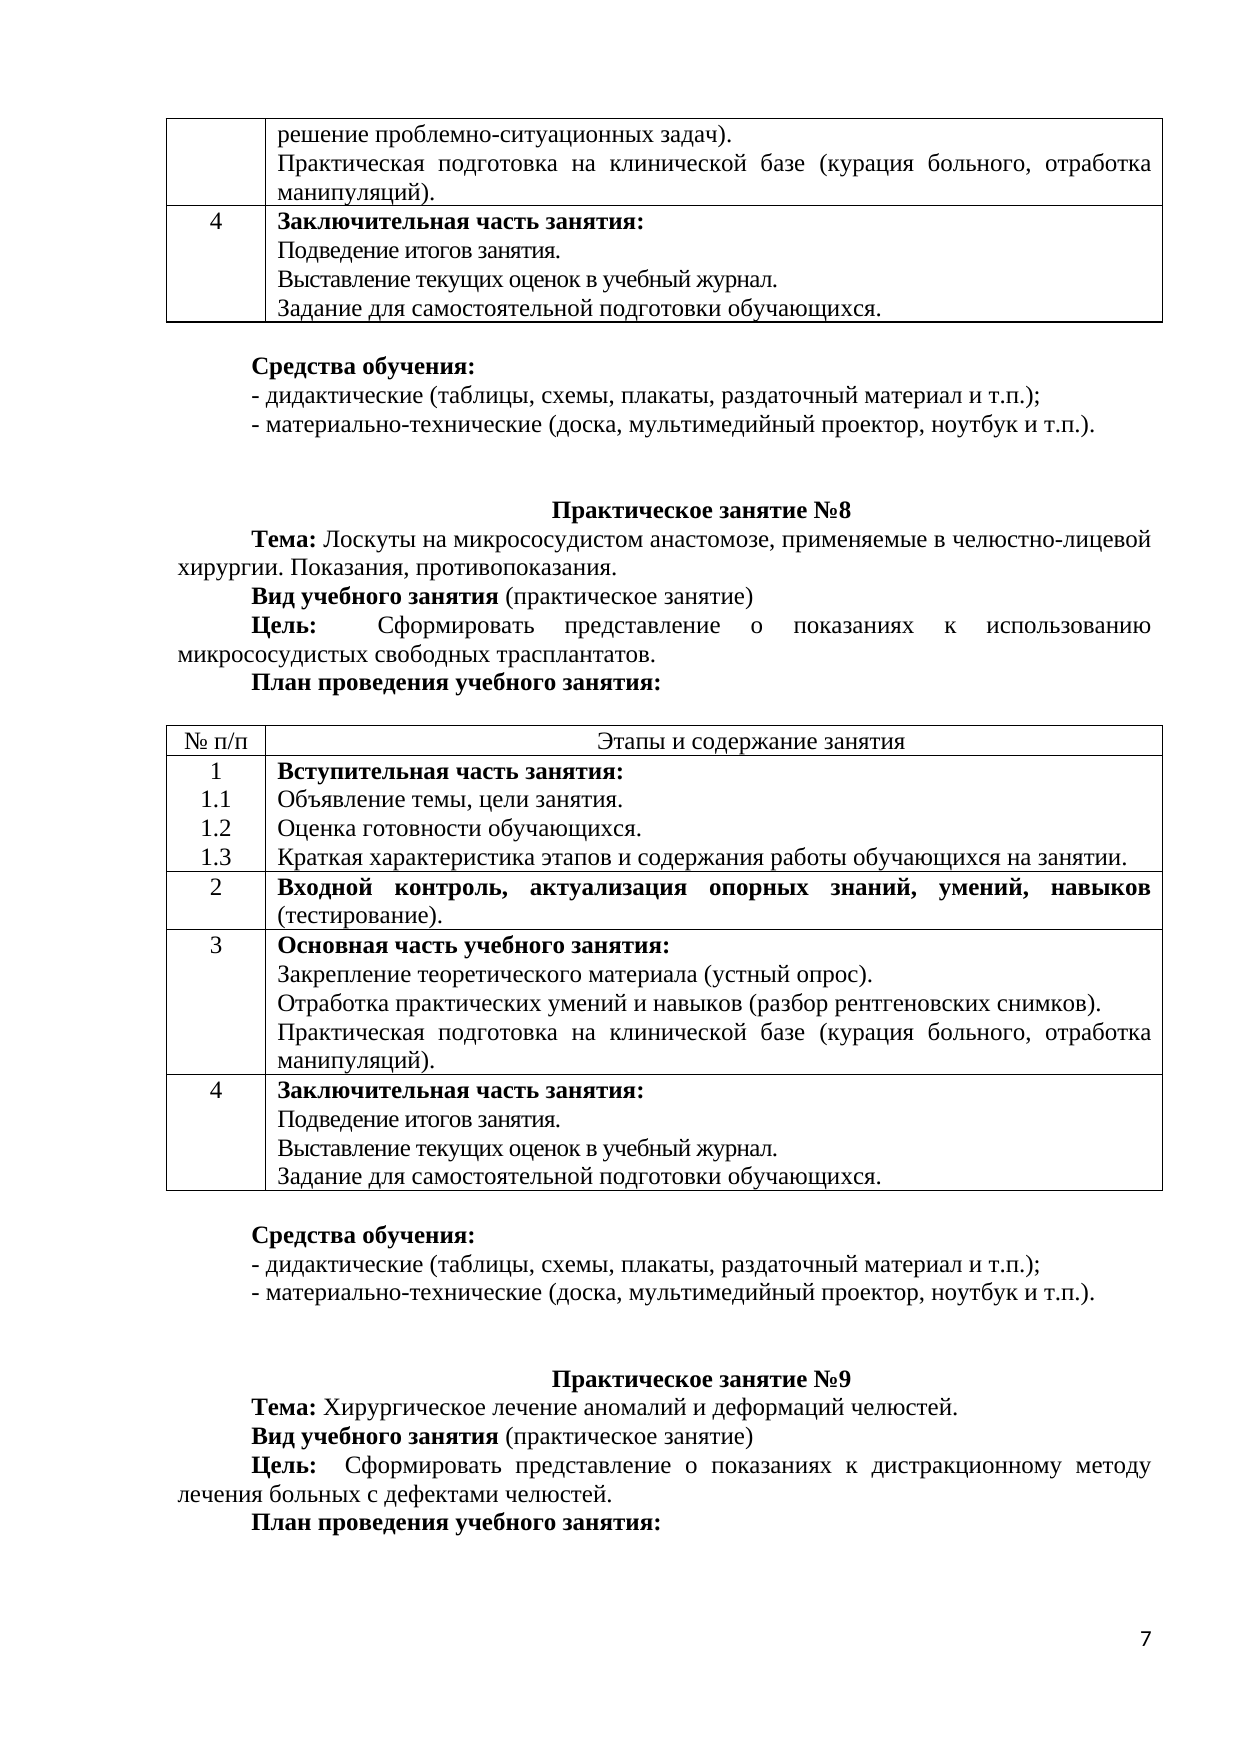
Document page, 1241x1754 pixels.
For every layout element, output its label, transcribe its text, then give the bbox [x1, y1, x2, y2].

table_cell 3 [167, 930, 265, 1074]
text План проведения учебного занятия: [177, 1507, 1152, 1536]
table_header № п/п [167, 726, 265, 755]
table_cell 4 [167, 1075, 265, 1190]
text Цель: Сформировать представление о показаниях к использованию микрососудистых свободных трасплантатов. [177, 610, 1152, 667]
text Тема: Хирургическое лечение аномалий и деформаций челюстей. [177, 1392, 1152, 1421]
table_cell 4 [167, 206, 265, 321]
table_header Этапы и содержание занятия [266, 726, 1162, 755]
text Тема: Лоскуты на микрососудистом анастомозе, применяемые в челюстно-лицевой хирургии. Показания, противопоказания. [177, 524, 1152, 581]
text - материально-технические (доска, мультимедийный проектор, ноутбук и т.п.). [177, 409, 1152, 437]
text Практическое занятие №8 [177, 495, 1152, 524]
table_cell 1 1.1 1.2 1.3 [167, 756, 265, 871]
table_cell Вступительная часть занятия: Объявление темы, цели занятия. Оценка готовности обучающихся. Краткая характеристика этапов и содержания работы обучающихся на занятии. [266, 756, 1162, 871]
table_cell Входной контроль, актуализация опорных знаний, умений, навыков (тестирование). [266, 872, 1162, 929]
table_cell 2 [167, 872, 265, 929]
text Средства обучения: [177, 1220, 1152, 1249]
text Средства обучения: [177, 351, 1152, 380]
text План проведения учебного занятия: [177, 667, 1152, 696]
table_cell Заключительная часть занятия: Подведение итогов занятия. Выставление текущих оценок в учебный журнал. Задание для самостоятельной подготовки обучающихся. [266, 206, 1162, 321]
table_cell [266, 119, 1162, 205]
text Вид учебного занятия (практическое занятие) [177, 1421, 1152, 1450]
table_cell Заключительная часть занятия: Подведение итогов занятия. Выставление текущих оценок в учебный журнал. Задание для самостоятельной подготовки обучающихся. [266, 1075, 1162, 1190]
text - дидактические (таблицы, схемы, плакаты, раздаточный материал и т.п.); [177, 380, 1152, 409]
table_cell Основная часть учебного занятия: Закрепление теоретического материала (устный опрос). Отработка практических умений и навыков (разбор рентгеновских снимков). Практическая подготовка на клинической базе (курация больного, отработка манипуляций). [266, 930, 1162, 1074]
table_cell 3 [167, 119, 265, 205]
text - дидактические (таблицы, схемы, плакаты, раздаточный материал и т.п.); [177, 1249, 1152, 1277]
text Вид учебного занятия (практическое занятие) [177, 581, 1152, 610]
text - материально-технические (доска, мультимедийный проектор, ноутбук и т.п.). [177, 1277, 1152, 1306]
text Цель: Сформировать представление о показаниях к дистракционному методу лечения больных с дефектами челюстей. [177, 1450, 1152, 1507]
text Практическое занятие №9 [177, 1364, 1152, 1392]
